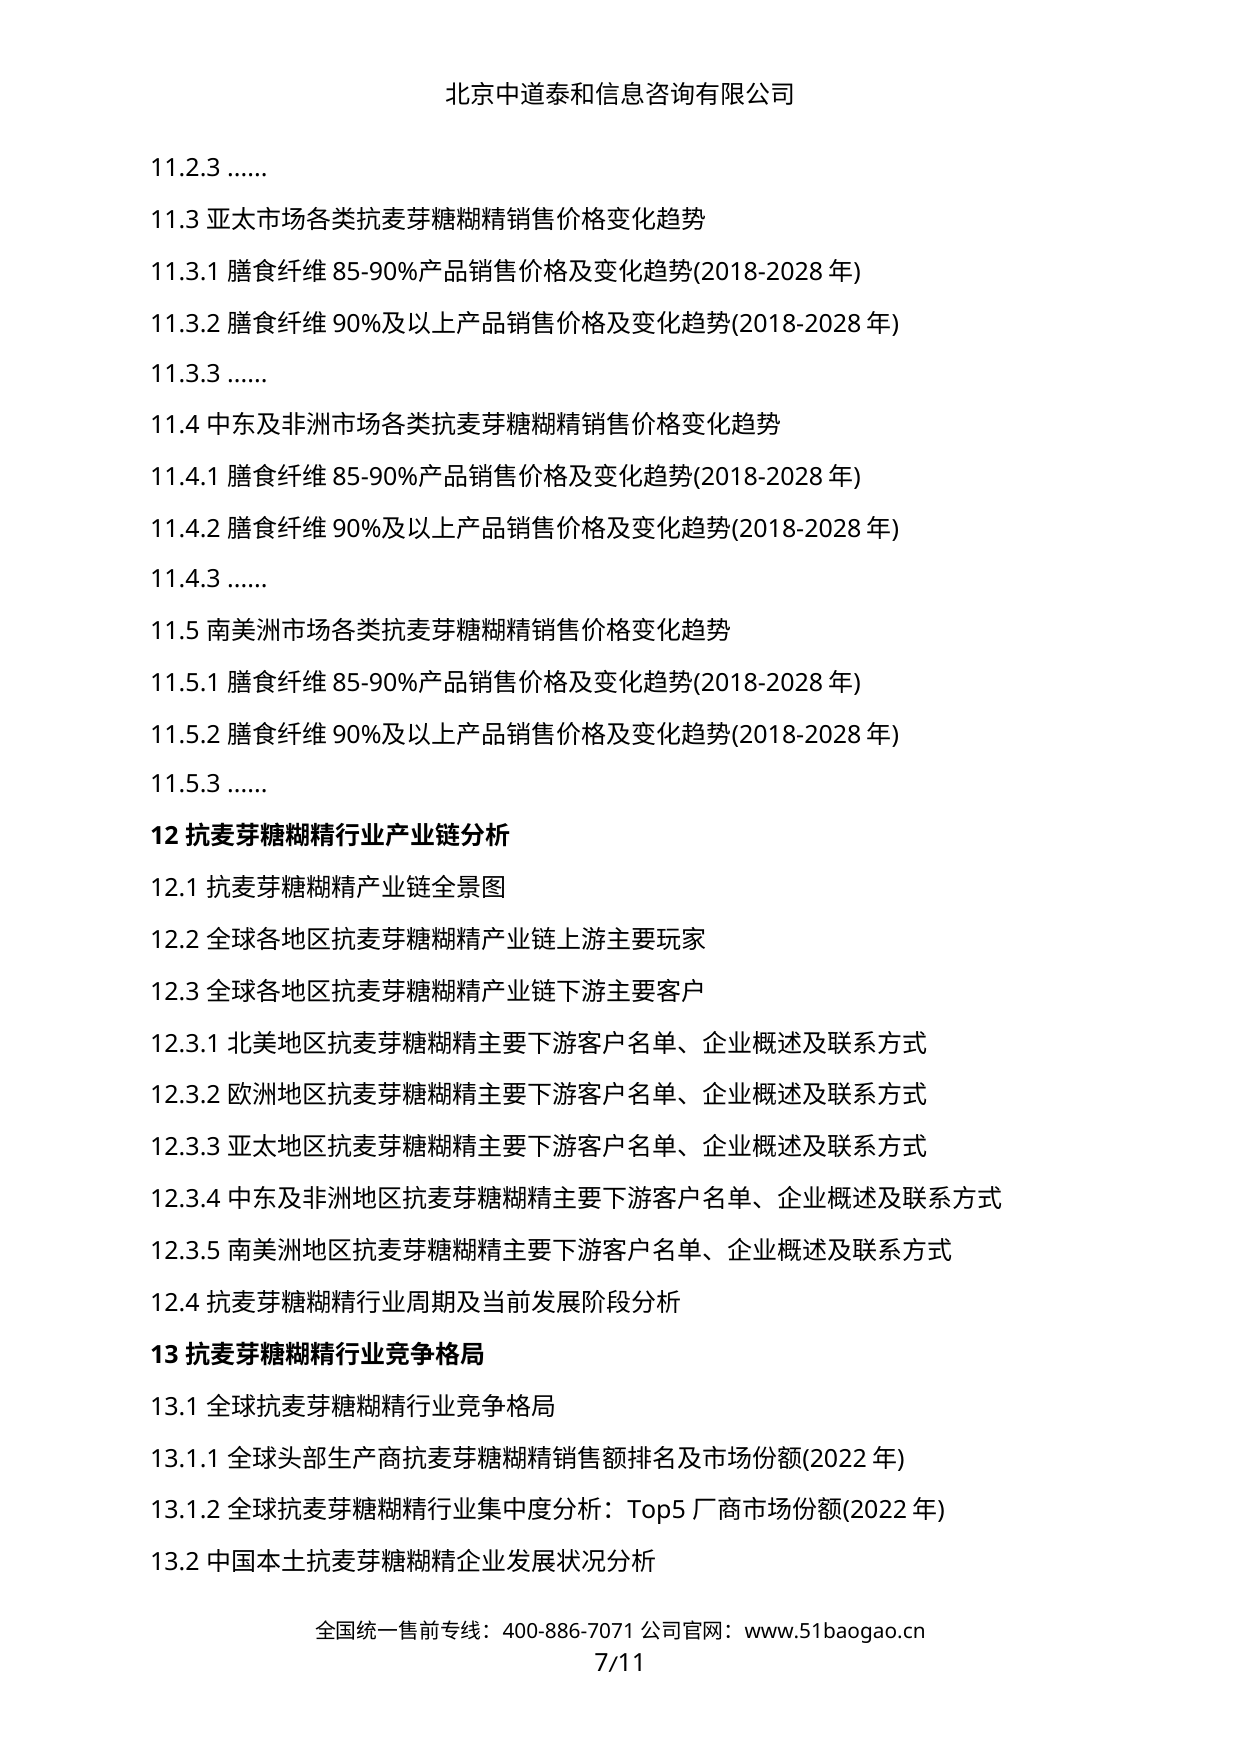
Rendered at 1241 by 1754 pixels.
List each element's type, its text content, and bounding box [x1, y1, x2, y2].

text 12.3.1 北美地区抗麦芽糖糊精主要下游客户名单、企业概述及联系方式 [150, 1023, 1090, 1059]
text 13.1 全球抗麦芽糖糊精行业竞争格局 [150, 1386, 1090, 1422]
text 11.4.3 ...... [150, 561, 1090, 595]
text 12.3.3 亚太地区抗麦芽糖糊精主要下游客户名单、企业概述及联系方式 [150, 1127, 1090, 1163]
text 12.4 抗麦芽糖糊精行业周期及当前发展阶段分析 [150, 1282, 1090, 1319]
text 12.3.4 中东及非洲地区抗麦芽糖糊精主要下游客户名单、企业概述及联系方式 [150, 1179, 1090, 1215]
text 13.1.1 全球头部生产商抗麦芽糖糊精销售额排名及市场份额(2022年) [150, 1438, 1090, 1474]
text 11.3 亚太市场各类抗麦芽糖糊精销售价格变化趋势 [150, 200, 1090, 236]
text 13.2 中国本土抗麦芽糖糊精企业发展状况分析 [150, 1542, 1090, 1578]
text 11.5 南美洲市场各类抗麦芽糖糊精销售价格变化趋势 [150, 610, 1090, 647]
text 12 抗麦芽糖糊精行业产业链分析 [150, 816, 1090, 852]
text 13.1.2 全球抗麦芽糖糊精行业集中度分析：Top5 厂商市场份额(2022年) [150, 1490, 1090, 1526]
text 11.3.3 ...... [150, 355, 1090, 389]
text 12.2 全球各地区抗麦芽糖糊精产业链上游主要玩家 [150, 919, 1090, 956]
text 11.5.3 ...... [150, 766, 1090, 800]
text 13 抗麦芽糖糊精行业竞争格局 [150, 1334, 1090, 1371]
text 11.4.1 膳食纤维85-90%产品销售价格及变化趋势(2018-2028年) [150, 457, 1090, 493]
text 11.5.1 膳食纤维85-90%产品销售价格及变化趋势(2018-2028年) [150, 662, 1090, 698]
text 11.4 中东及非洲市场各类抗麦芽糖糊精销售价格变化趋势 [150, 405, 1090, 441]
text 11.3.2 膳食纤维90%及以上产品销售价格及变化趋势(2018-2028年) [150, 303, 1090, 340]
text 12.3.2 欧洲地区抗麦芽糖糊精主要下游客户名单、企业概述及联系方式 [150, 1075, 1090, 1111]
text 12.3 全球各地区抗麦芽糖糊精产业链下游主要客户 [150, 971, 1090, 1007]
text 11.5.2 膳食纤维90%及以上产品销售价格及变化趋势(2018-2028年) [150, 714, 1090, 750]
text 11.2.3 ...... [150, 150, 1090, 184]
text 11.4.2 膳食纤维90%及以上产品销售价格及变化趋势(2018-2028年) [150, 509, 1090, 545]
text 12.3.5 南美洲地区抗麦芽糖糊精主要下游客户名单、企业概述及联系方式 [150, 1231, 1090, 1267]
text 12.1 抗麦芽糖糊精产业链全景图 [150, 867, 1090, 904]
text 11.3.1 膳食纤维85-90%产品销售价格及变化趋势(2018-2028年) [150, 252, 1090, 288]
